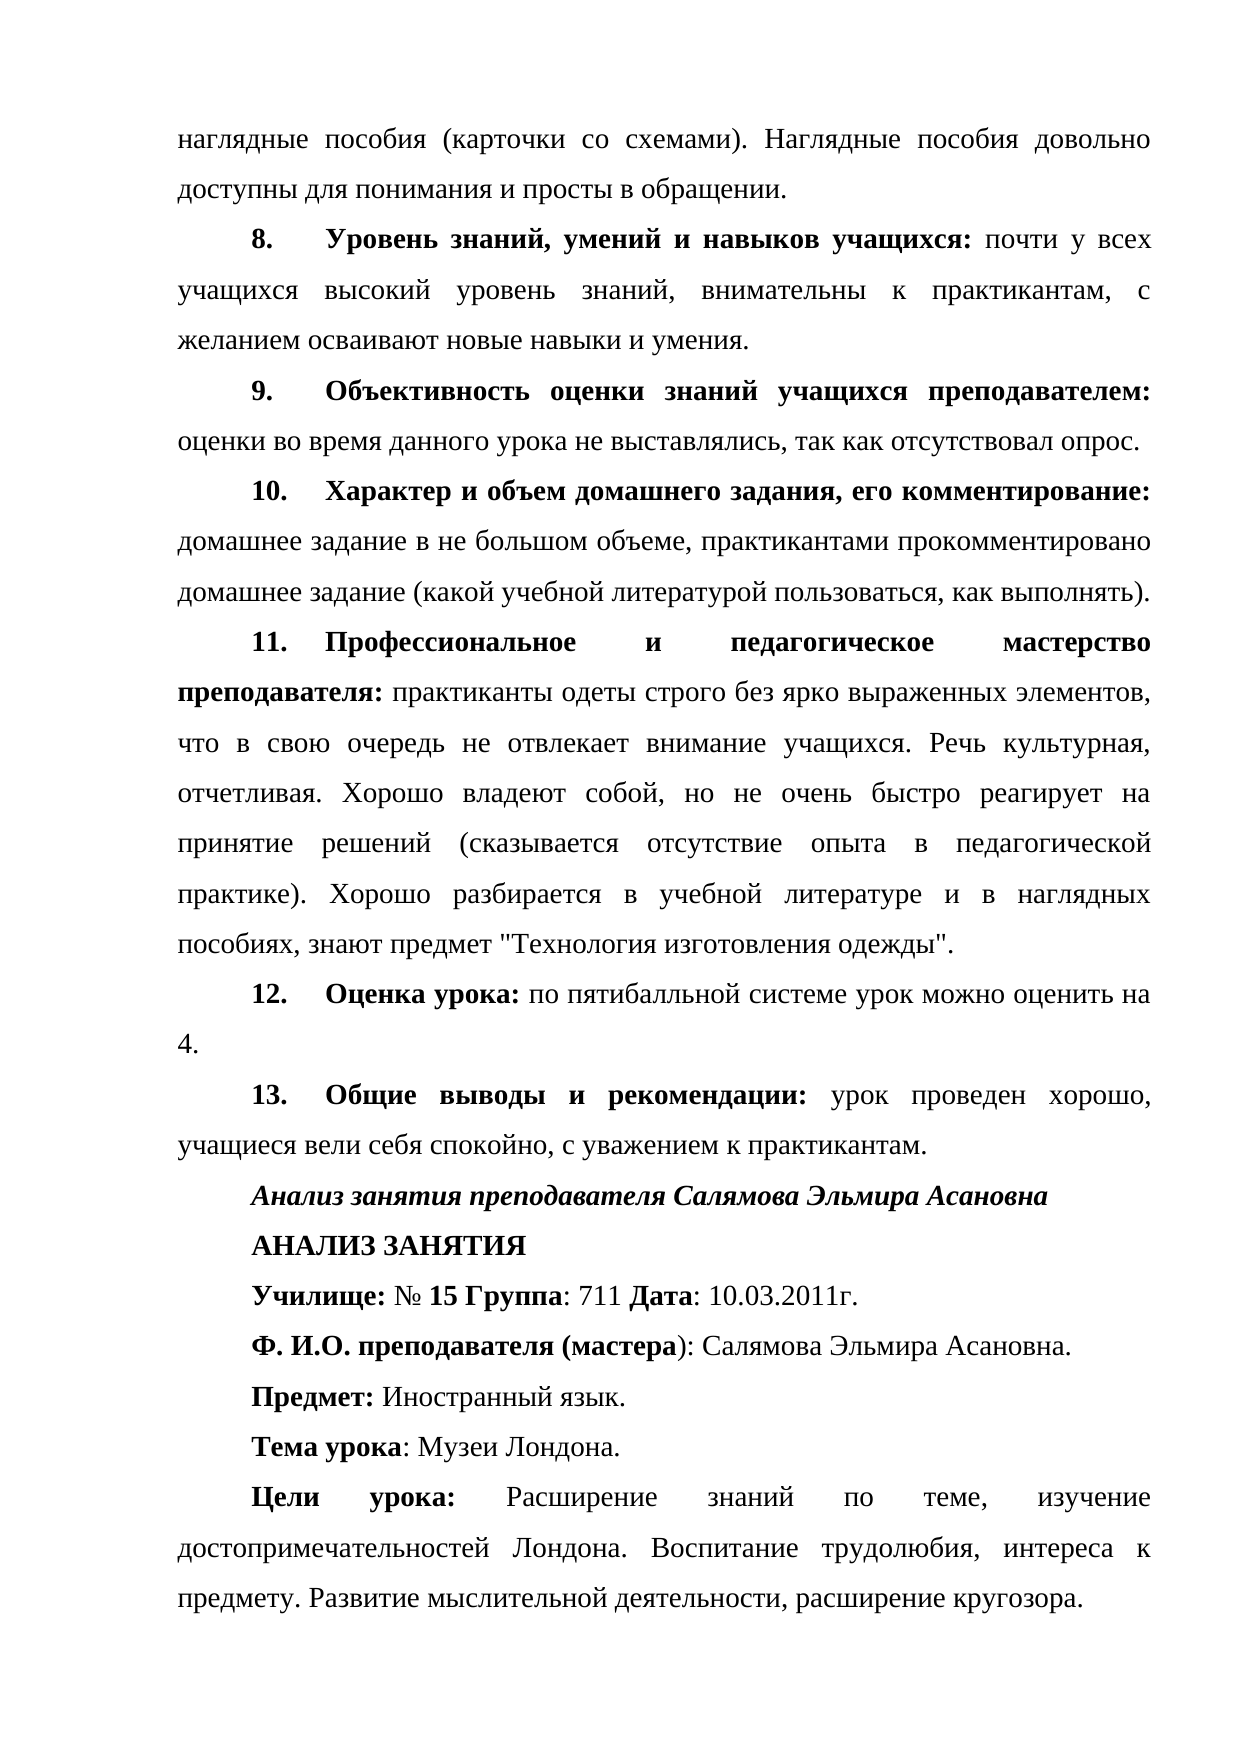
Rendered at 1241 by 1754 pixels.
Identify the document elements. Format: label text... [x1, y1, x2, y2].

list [177, 121, 1152, 205]
text Тема урока: Музеи Лондона. [177, 1429, 1152, 1463]
list Общие выводы и рекомендации: урок проведен хорошо, учащиеся вели себя спокойно, с уважением к практикантам. [177, 1077, 1152, 1161]
list Характер и объем домашнего задания, его комментирование: домашнее задание в не большом объеме, практикантами прокомментировано домашнее задание (какой учебной литературой пользоваться, как выполнять). [177, 473, 1152, 607]
list Объективность оценки знаний учащихся преподавателем: оценки во время данного урока не выставлялись, так как отсутствовал опрос. [177, 373, 1152, 456]
list Профессиональное и педагогическое мастерство преподавателя: практиканты одеты строго без ярко выраженных элементов, что в свою очередь не отвлекает внимание учащихся. Речь культурная, отчетливая. Хорошо владеют собой, но не очень быстро реагирует на принятие решений (сказывается отсутствие опыта в педагогической практике). Хорошо разбирается в учебной литературе и в наглядных пособиях, знают предмет "Технология изготовления одежды". [177, 624, 1152, 959]
text Цели урока: Расширение знаний по теме, изучение достопримечательностей Лондона. Воспитание трудолюбия, интереса к предмету. Развитие мыслительной деятельности, расширение кругозора. [177, 1479, 1152, 1614]
text Ф. И.О. преподавателя (мастера): Салямова Эльмира Асановна. [177, 1328, 1152, 1362]
subtitle Анализ занятия преподавателя Салямова Эльмира Асановна [177, 1178, 1152, 1211]
text Училище: № 15 Группа: 711 Дата: 10.03.2011г. [177, 1278, 1152, 1312]
text Предмет: Иностранный язык. [177, 1379, 1152, 1412]
list Уровень знаний, умений и навыков учащихся: почти у всех учащихся высокий уровень знаний, внимательны к практикантам, с желанием осваивают новые навыки и умения. [177, 222, 1152, 356]
text АНАЛИЗ ЗАНЯТИЯ [177, 1228, 1152, 1261]
list Оценка урока: по пятибалльной системе урок можно оценить на 4. [177, 976, 1152, 1060]
